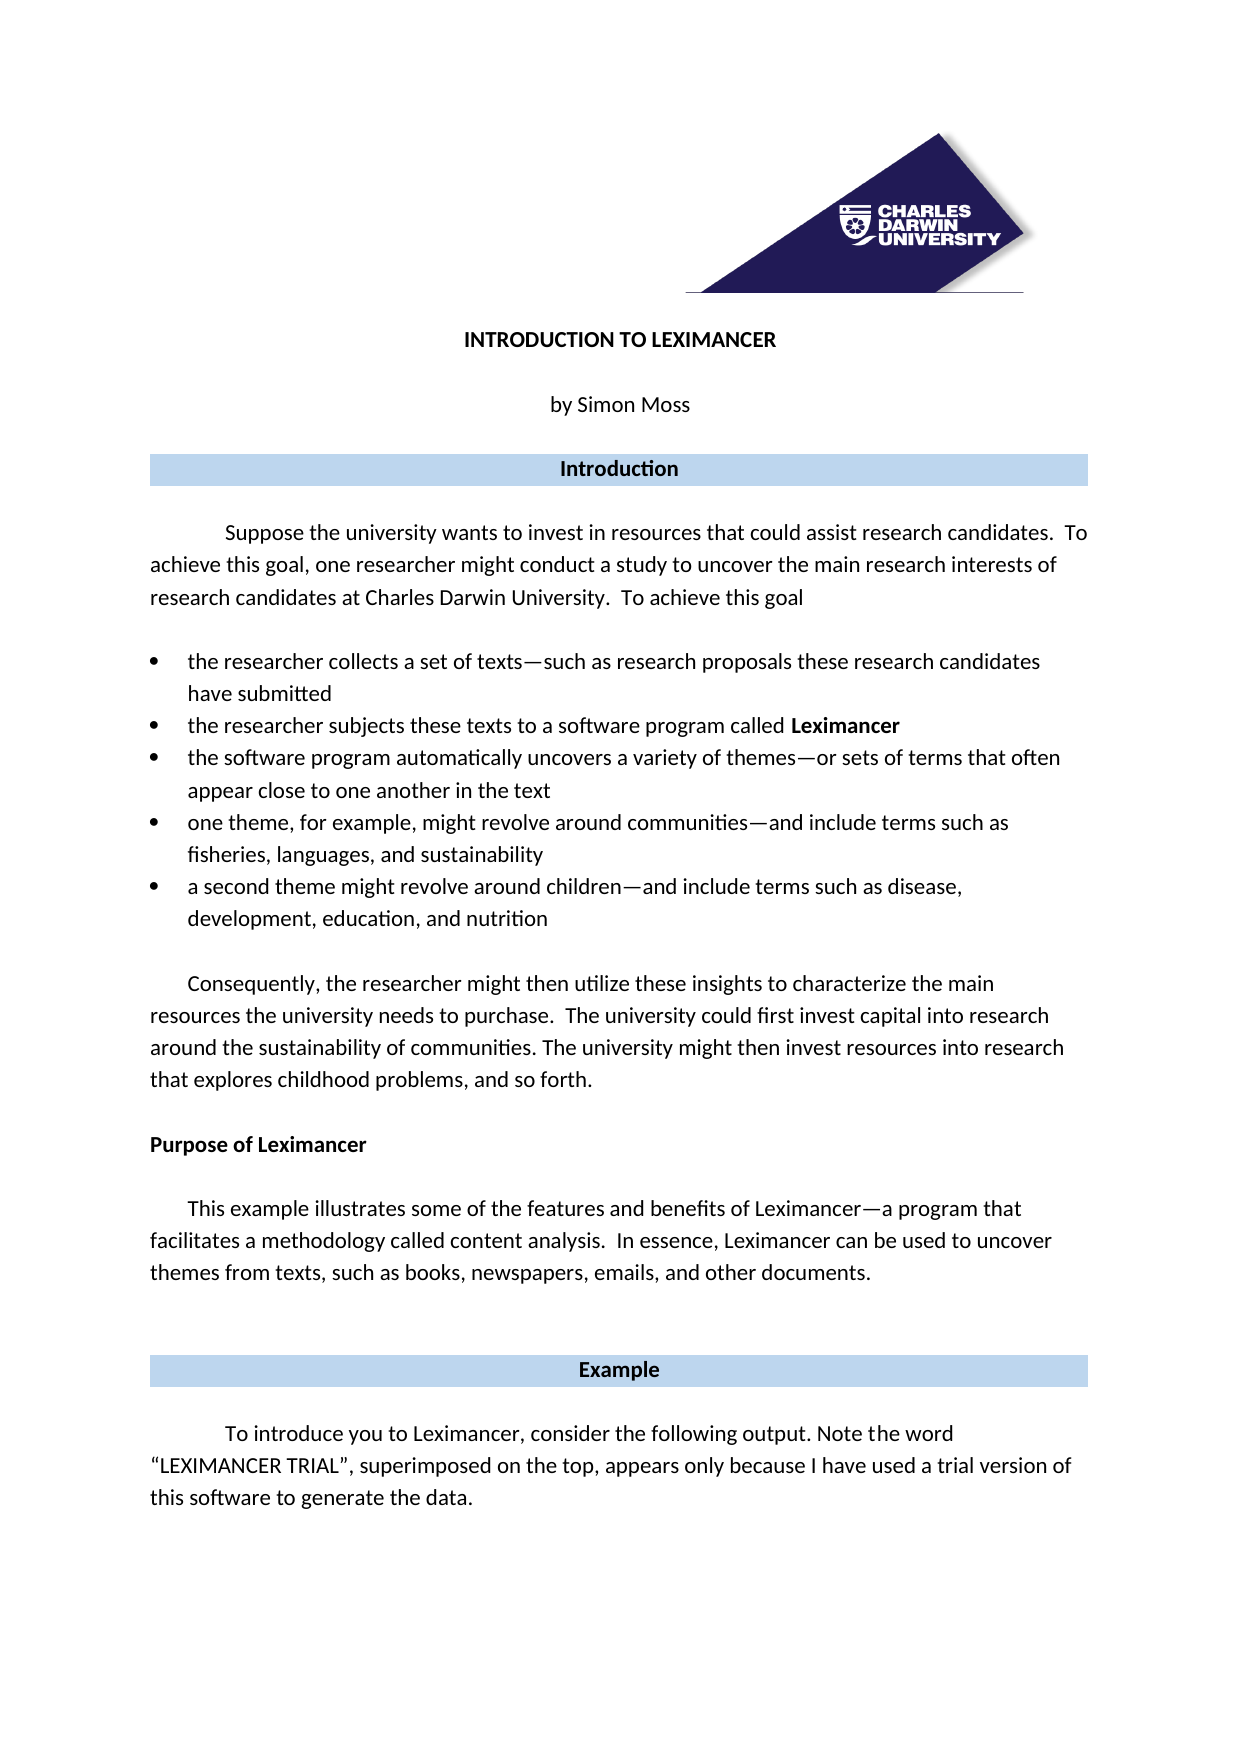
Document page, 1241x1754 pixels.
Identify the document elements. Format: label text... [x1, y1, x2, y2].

list one theme, for example, might revolve around communities—and include terms such as fisheries, languages, and sustainability [150, 808, 1090, 868]
table_header Example [150, 1355, 1088, 1387]
text INTRODUCTION TO LEXIMANCER [150, 325, 1090, 353]
text To introduce you to Leximancer, consider the following output. Note the word “LEXIMANCER TRIAL”, superimposed on the top, appears only because I have used a trial version of this software to generate the data. [150, 1419, 1090, 1512]
text Suppose the university wants to invest in resources that could assist research candidates. To achieve this goal, one researcher might conduct a study to uncover the main research interests of research candidates at Charles Darwin University. To achieve this goal [150, 518, 1090, 611]
list the software program automatically uncovers a variety of themes—or sets of terms that often appear close to one another in the text [150, 743, 1090, 804]
picture [633, 73, 1091, 293]
list the researcher collects a set of texts—such as research proposals these research candidates have submitted [150, 647, 1090, 707]
text Consequently, the researcher might then utilize these insights to characterize the main resources the university needs to purchase. The university could first invest capital into research around the sustainability of communities. The university might then invest resources into research that explores childhood problems, and so forth. [150, 969, 1090, 1093]
list a second theme might revolve around children—and include terms such as disease, development, education, and nutrition [150, 872, 1090, 932]
text by Simon Moss [150, 390, 1090, 418]
text This example illustrates some of the features and benefits of Leximancer—a program that facilitates a methodology called content analysis. In essence, Leximancer can be used to uncover themes from texts, such as books, newspapers, emails, and other documents. [150, 1194, 1090, 1287]
list the researcher subjects these texts to a software program called Leximancer [150, 711, 1090, 739]
table_header Introduction [150, 454, 1088, 486]
text Purpose of Leximancer [150, 1130, 1090, 1158]
